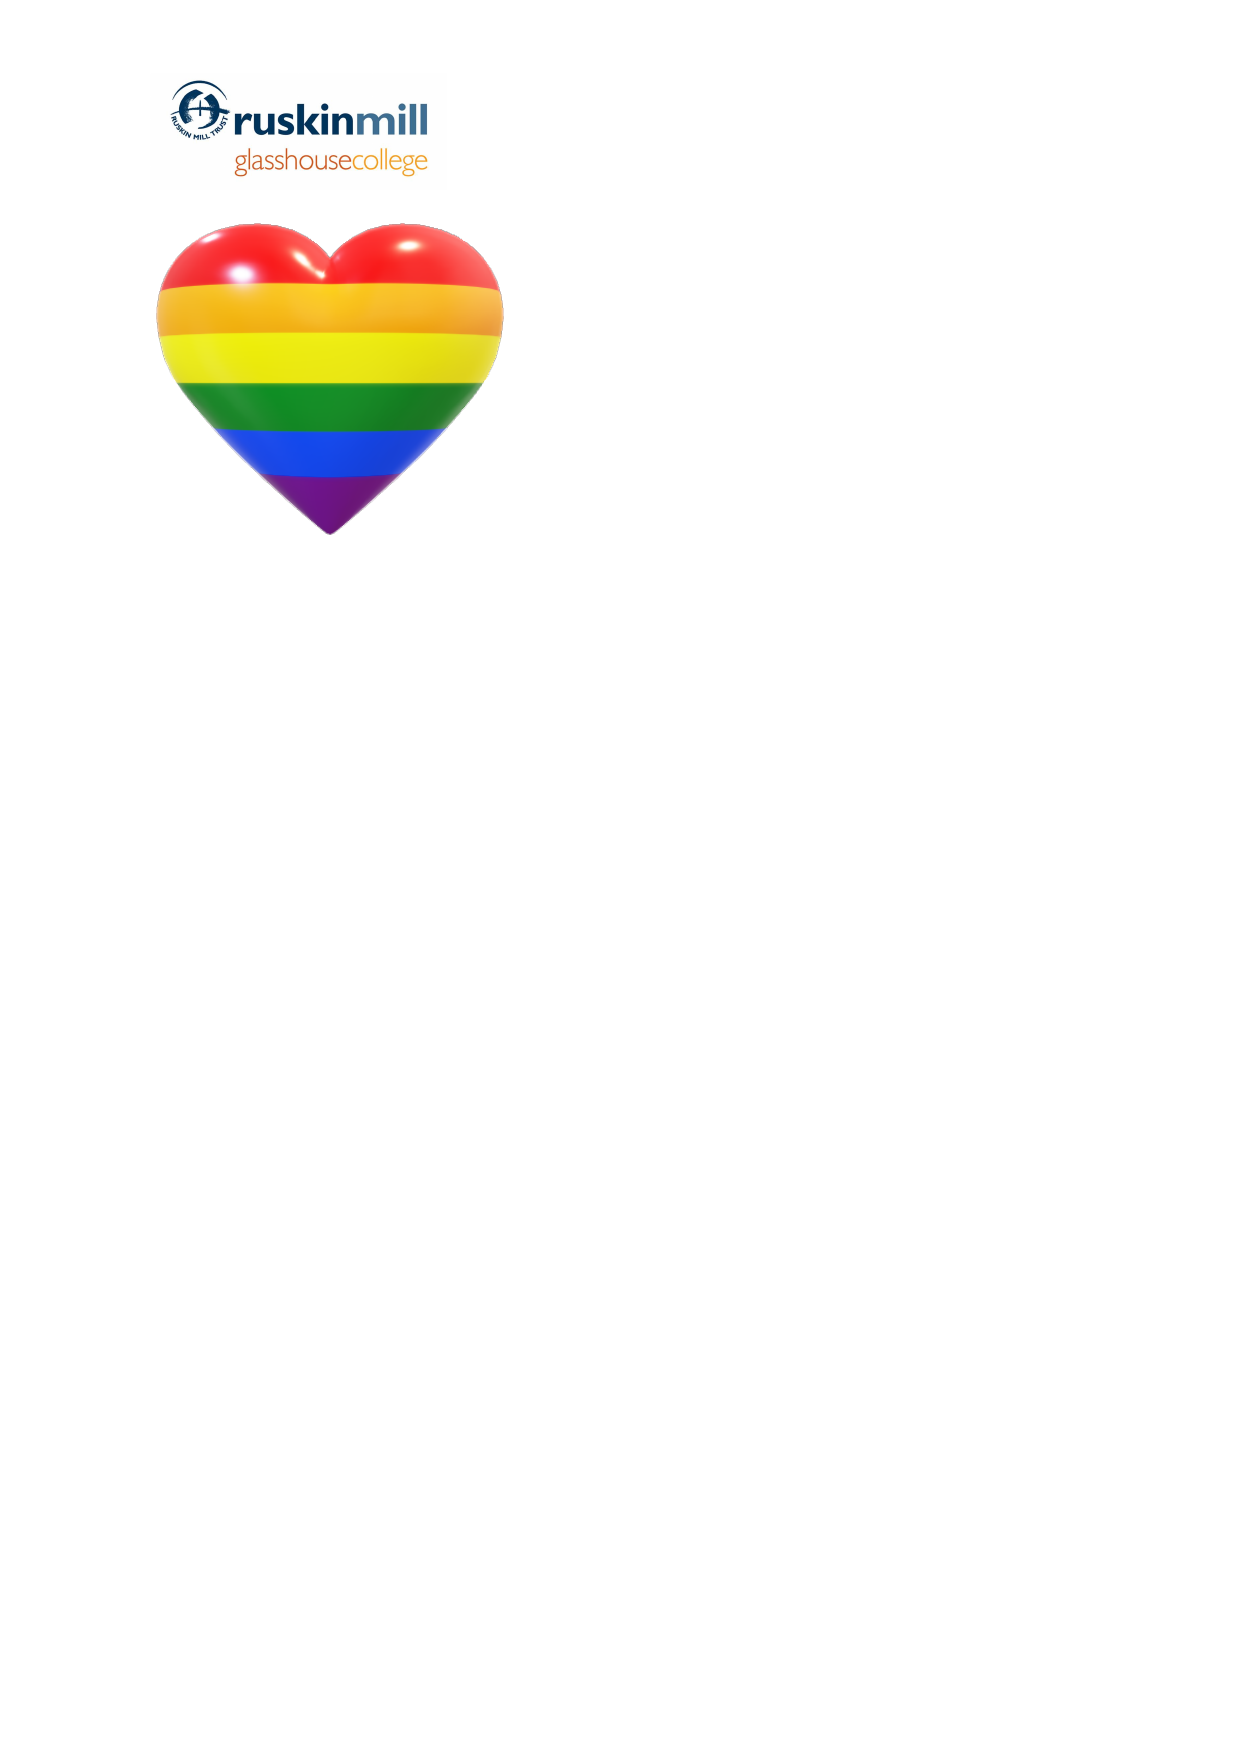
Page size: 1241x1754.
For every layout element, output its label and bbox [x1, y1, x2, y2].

picture [150, 73, 447, 190]
picture [150, 217, 510, 543]
